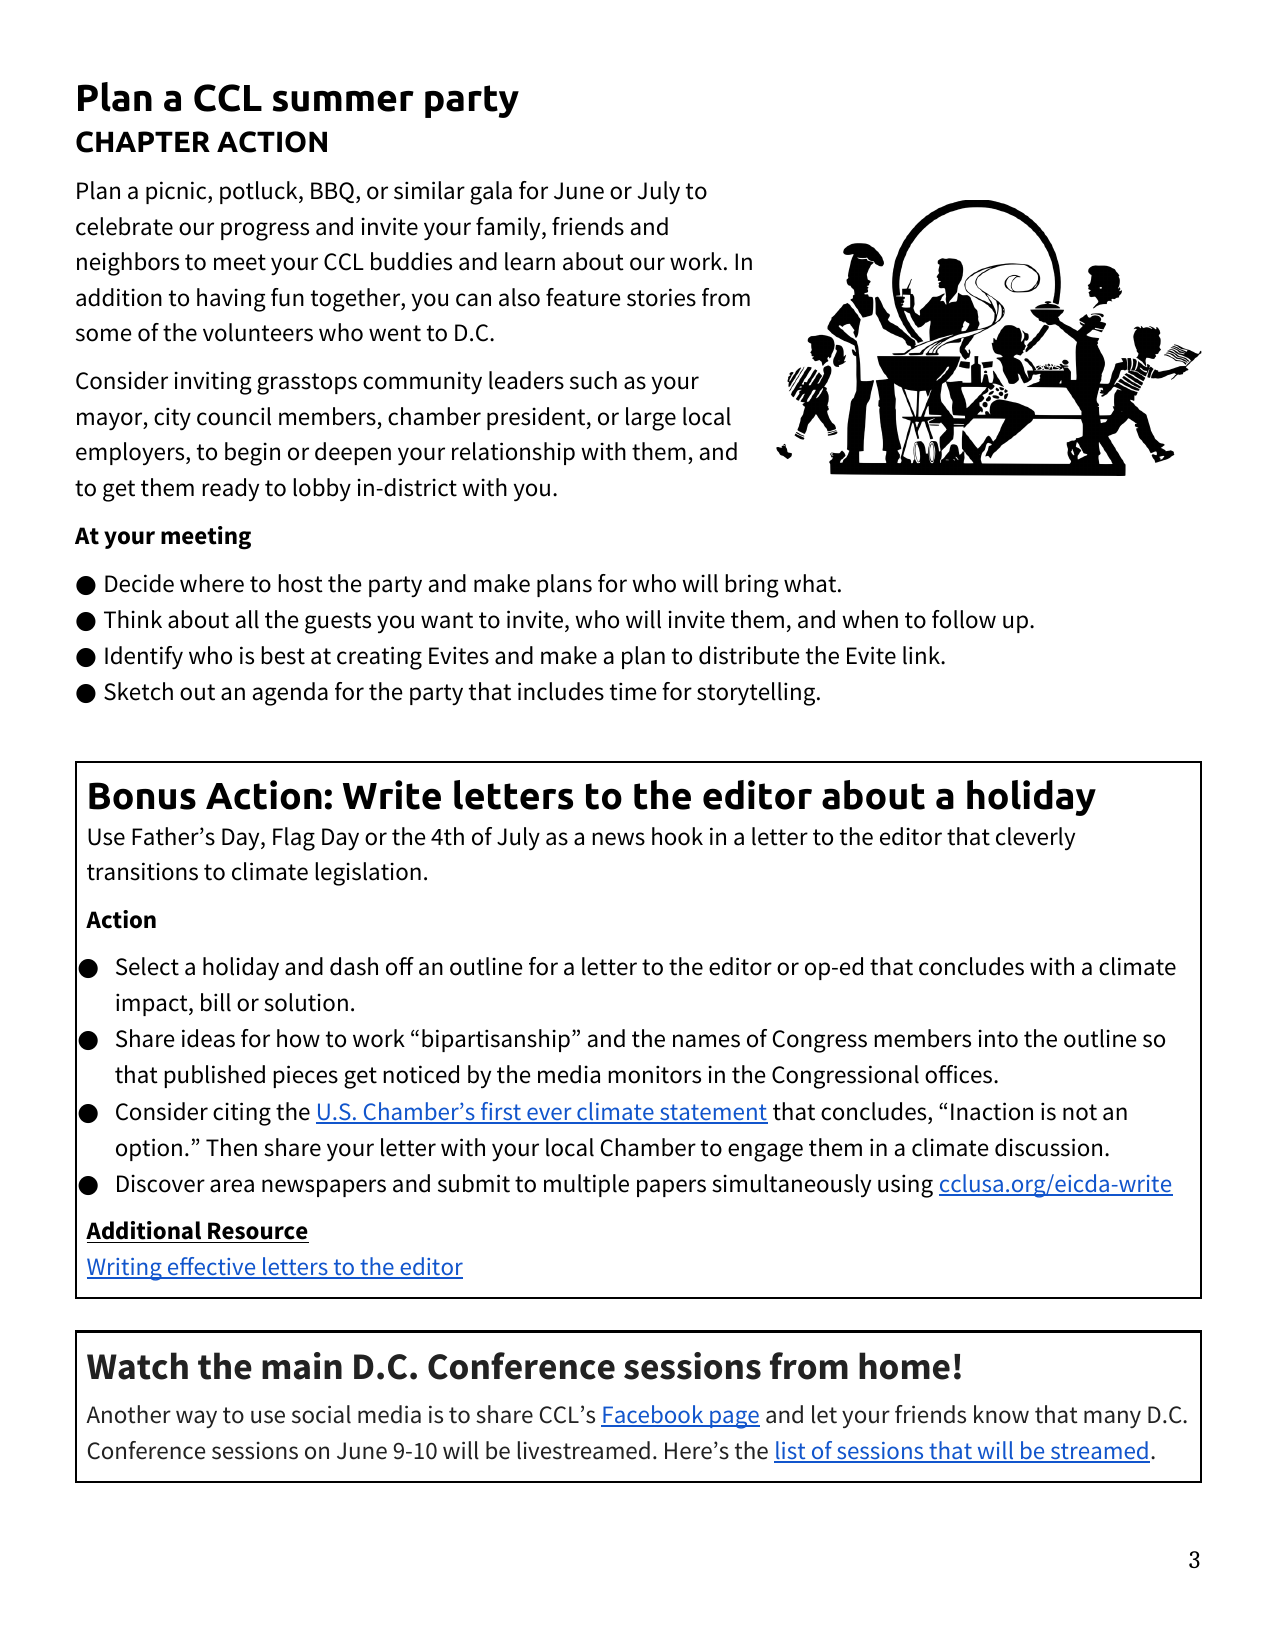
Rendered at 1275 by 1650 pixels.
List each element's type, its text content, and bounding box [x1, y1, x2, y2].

text Plan a CCL summer party [75, 75, 1200, 118]
list Identify who is best at creating Evites and make a plan to distribute the Evite link. [75, 640, 1200, 671]
list Think about all the guests you want to invite, who will invite them, and when to follow up. [75, 604, 1200, 635]
list Decide where to host the party and make plans for who will bring what. [75, 568, 1200, 599]
table_header Bonus Action: Write letters to the editor about a holiday Use Father’s Day, Flag Day or the 4th of July as a news hook in a letter to the editor that cleverly transitions to climate legislation. Action Select a holiday and dash off an outline for a letter to the editor or op-ed that concludes with a climate impact, bill or solution. Share ideas for how to work “bipartisanship” and the names of Congress members into the outline so that published pieces get noticed by the media monitors in the Congressional offices. Consider citing the U.S. Chamber’s first ever climate statement that concludes, “Inaction is not an option.” Then share your letter with your local Chamber to engage them in a climate discussion. Discover area newspapers and submit to multiple papers simultaneously using cclusa.org/eicda-write Additional Resource Writing effective letters to the editor [77, 763, 1200, 1297]
text Consider inviting grasstops community leaders such as your mayor, city council members, chamber president, or large local employers, to begin or deepen your relationship with them, and to get them ready to lobby in-district with you. [75, 365, 1200, 503]
text Plan a picnic, potluck, BBQ, or similar gala for June or July to celebrate our progress and invite your family, friends and neighbors to meet your CCL buddies and learn about our work. In addition to having fun together, you can also feature stories from some of the volunteers who went to D.C. [75, 175, 1200, 348]
text At your meeting [75, 519, 1200, 551]
text CHAPTER ACTION [75, 124, 1200, 158]
picture [776, 200, 1202, 476]
table_header Watch the main D.C. Conference sessions from home! Another way to use social media is to share CCL’s Facebook page and let your friends know that many D.C. Conference sessions on June 9-10 will be livestreamed. Here’s the list of sessions that will be streamed. [77, 1333, 1200, 1481]
list Sketch out an agenda for the party that includes time for storytelling. [75, 676, 1200, 707]
